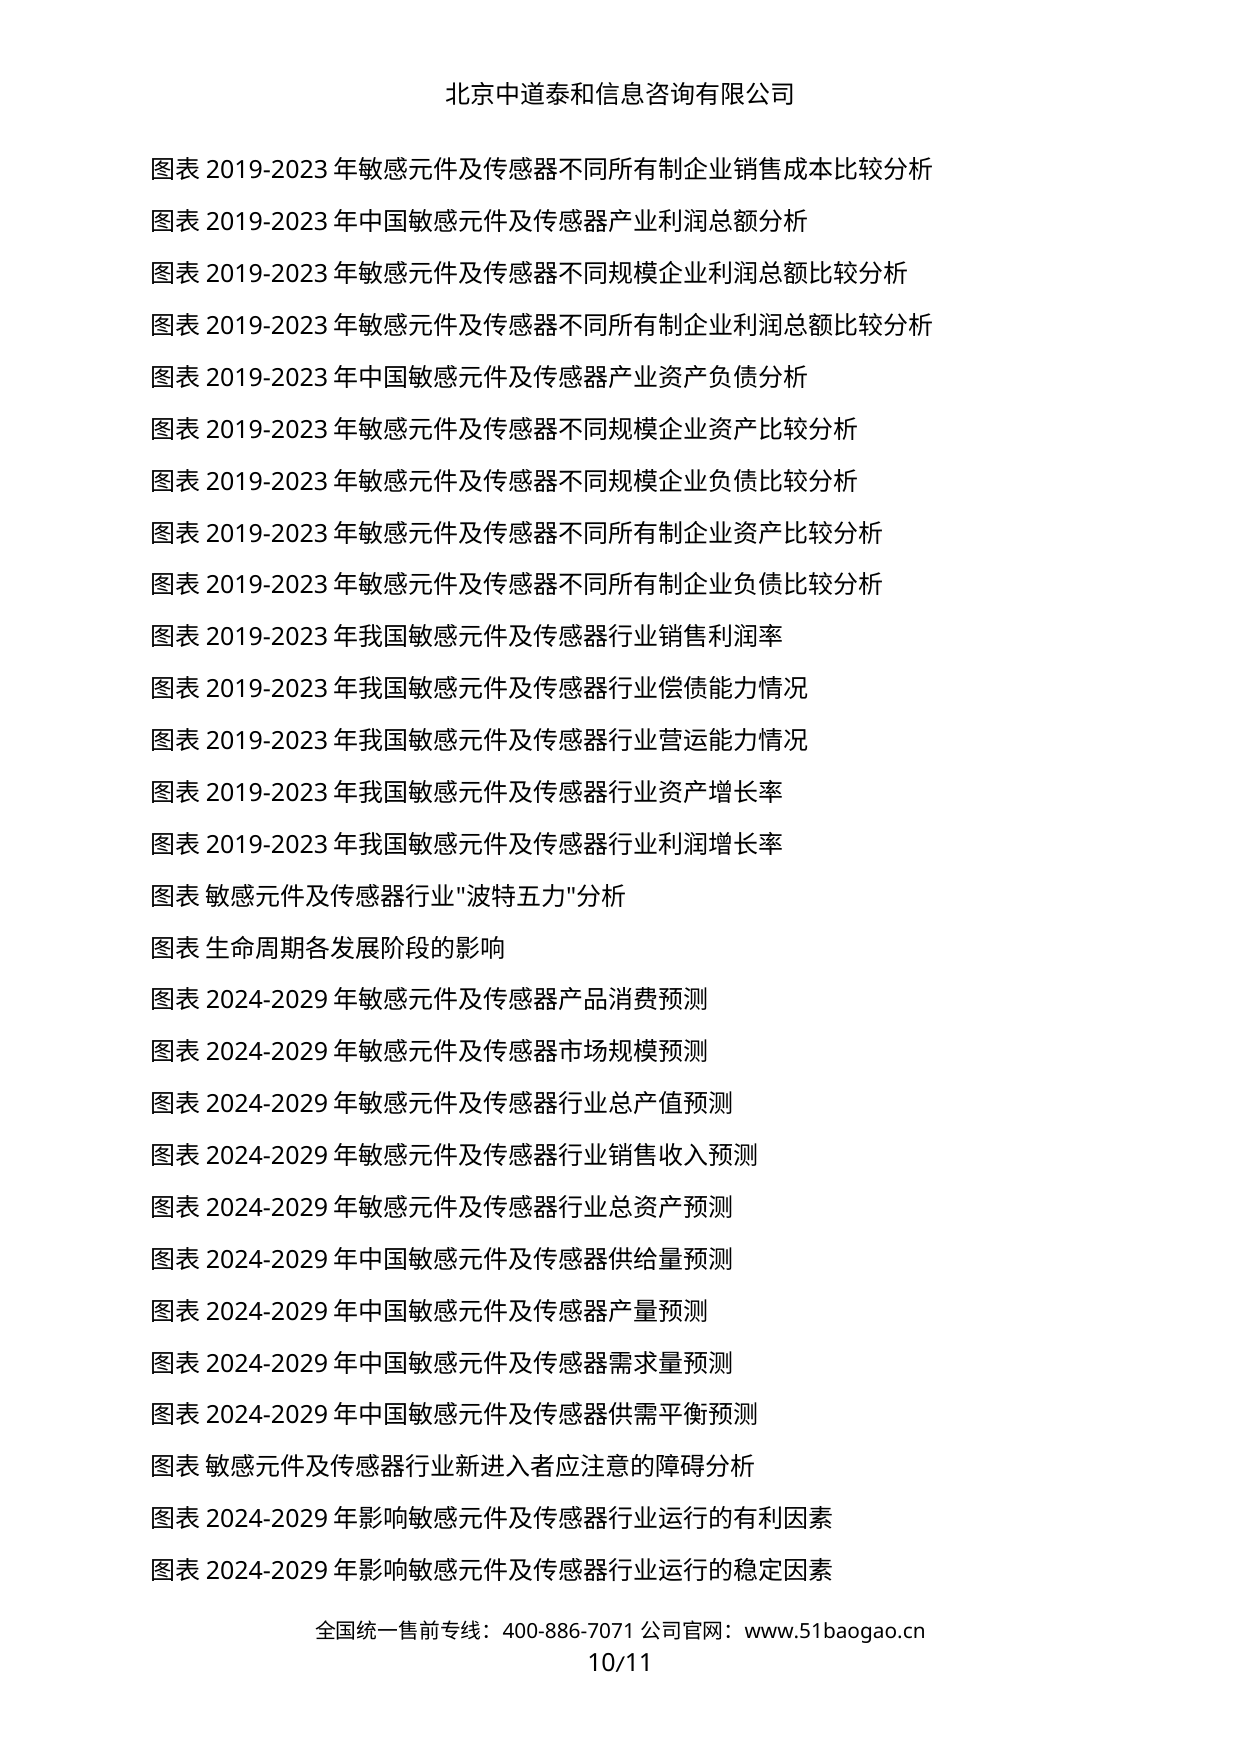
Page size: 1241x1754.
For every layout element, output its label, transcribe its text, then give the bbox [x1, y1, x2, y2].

text 图表 2024-2029年敏感元件及传感器市场规模预测 [150, 1032, 1090, 1068]
text 图表 2024-2029年中国敏感元件及传感器供给量预测 [150, 1239, 1090, 1276]
text 图表 2019-2023年我国敏感元件及传感器行业营运能力情况 [150, 721, 1090, 757]
text 图表 2019-2023年敏感元件及传感器不同规模企业利润总额比较分析 [150, 254, 1090, 290]
text 图表 2019-2023年中国敏感元件及传感器产业资产负债分析 [150, 357, 1090, 394]
text 图表 2024-2029年中国敏感元件及传感器供需平衡预测 [150, 1395, 1090, 1431]
text 图表 2019-2023年敏感元件及传感器不同所有制企业资产比较分析 [150, 513, 1090, 549]
text 图表 2024-2029年影响敏感元件及传感器行业运行的有利因素 [150, 1499, 1090, 1535]
text 图表 2024-2029年敏感元件及传感器行业总资产预测 [150, 1187, 1090, 1224]
text 图表 2019-2023年中国敏感元件及传感器产业利润总额分析 [150, 202, 1090, 238]
text 图表 2019-2023年我国敏感元件及传感器行业利润增长率 [150, 824, 1090, 861]
text 图表 2019-2023年敏感元件及传感器不同所有制企业负债比较分析 [150, 565, 1090, 601]
text 图表 2024-2029年影响敏感元件及传感器行业运行的稳定因素 [150, 1551, 1090, 1587]
text 图表 2019-2023年我国敏感元件及传感器行业资产增长率 [150, 772, 1090, 809]
text 图表 敏感元件及传感器行业"波特五力"分析 [150, 876, 1090, 912]
text 图表 2019-2023年敏感元件及传感器不同规模企业负债比较分析 [150, 461, 1090, 497]
text 图表 生命周期各发展阶段的影响 [150, 928, 1090, 964]
text 图表 2024-2029年中国敏感元件及传感器产量预测 [150, 1291, 1090, 1327]
text 图表 2024-2029年敏感元件及传感器行业销售收入预测 [150, 1136, 1090, 1172]
text 图表 2019-2023年敏感元件及传感器不同所有制企业销售成本比较分析 [150, 150, 1090, 186]
text 图表 2019-2023年我国敏感元件及传感器行业销售利润率 [150, 617, 1090, 653]
text 图表 2019-2023年敏感元件及传感器不同规模企业资产比较分析 [150, 409, 1090, 446]
text 图表 2019-2023年我国敏感元件及传感器行业偿债能力情况 [150, 669, 1090, 705]
text 图表 2019-2023年敏感元件及传感器不同所有制企业利润总额比较分析 [150, 306, 1090, 342]
text 图表 2024-2029年敏感元件及传感器行业总产值预测 [150, 1084, 1090, 1120]
text 图表 2024-2029年中国敏感元件及传感器需求量预测 [150, 1343, 1090, 1379]
text 图表 2024-2029年敏感元件及传感器产品消费预测 [150, 980, 1090, 1016]
text 图表 敏感元件及传感器行业新进入者应注意的障碍分析 [150, 1447, 1090, 1483]
